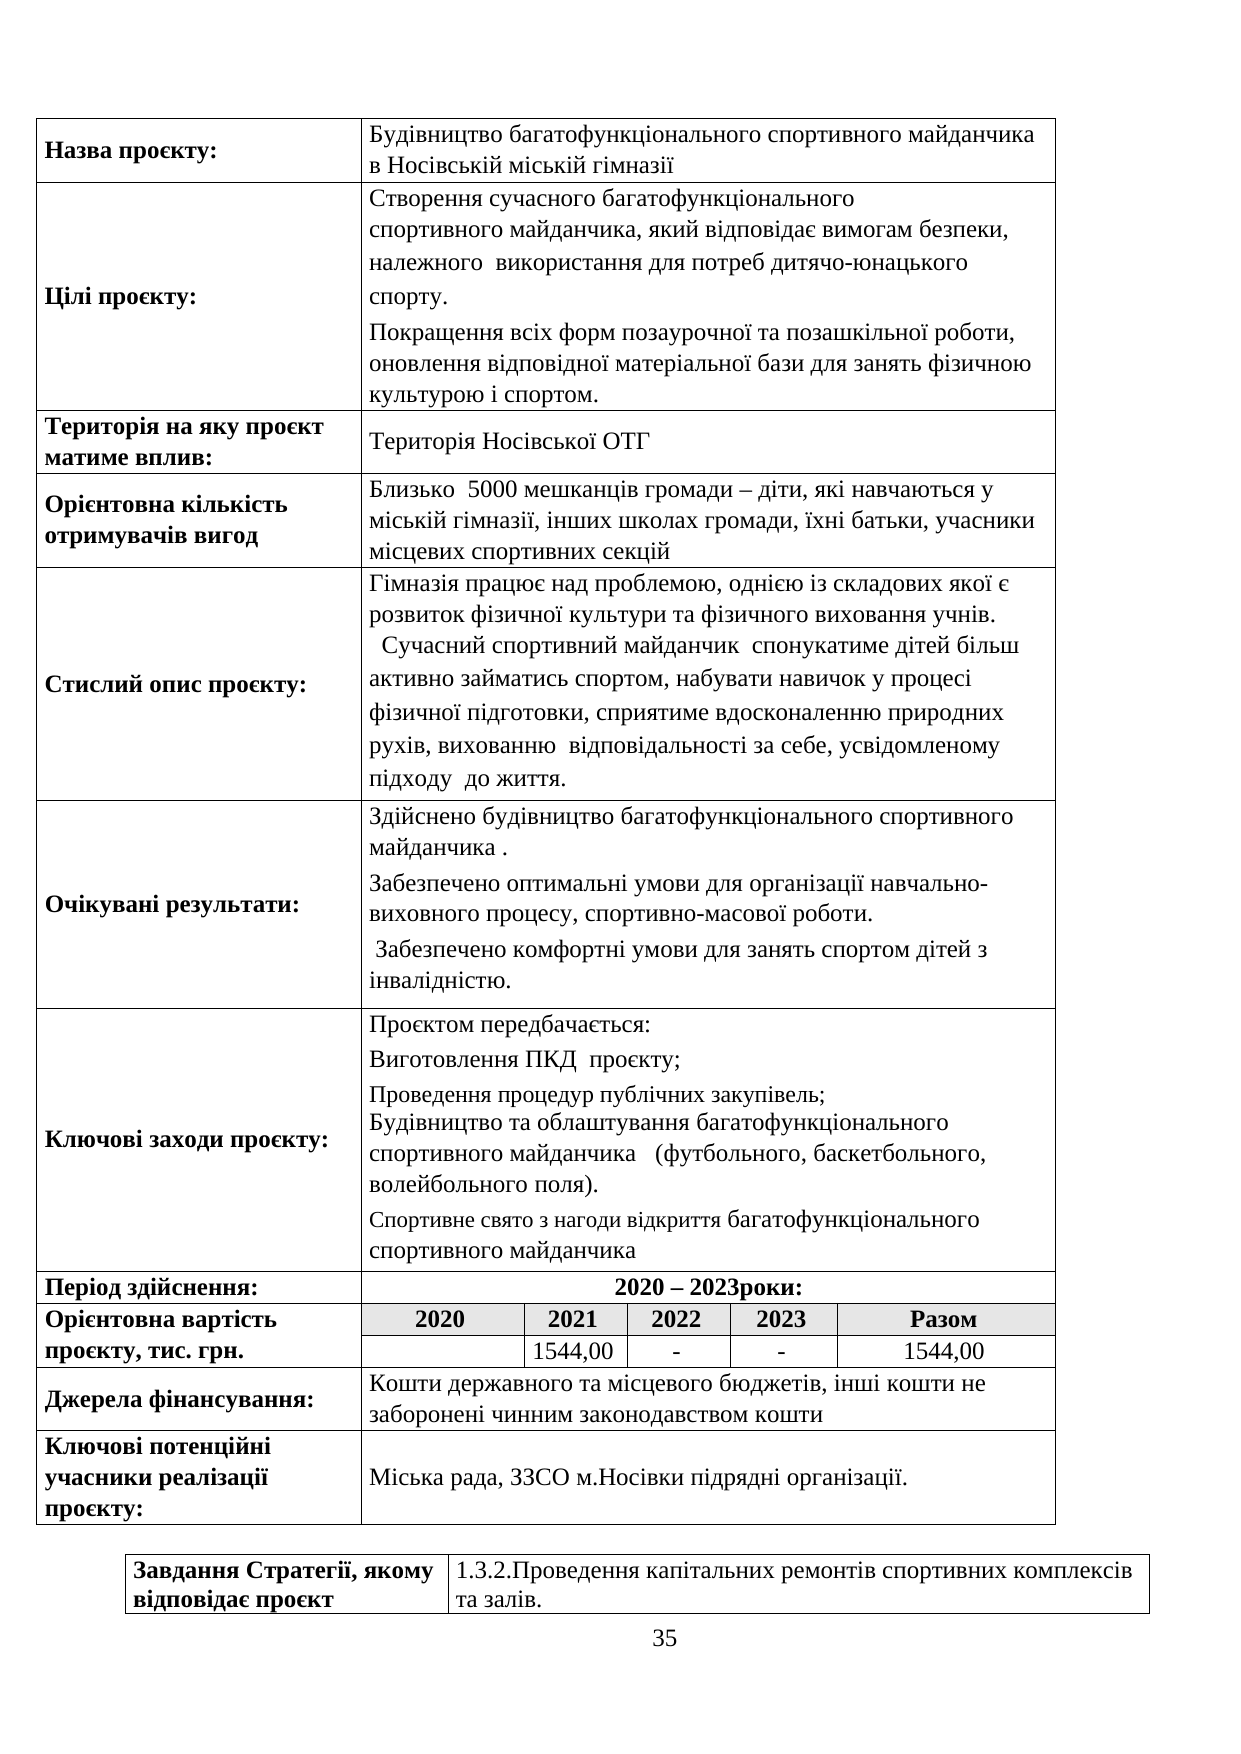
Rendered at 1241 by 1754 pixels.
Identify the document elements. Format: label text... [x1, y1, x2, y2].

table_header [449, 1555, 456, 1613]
table_cell Орієнтовна кількість отримувачів вигод [37, 474, 361, 567]
table_cell Територія Носівської ОТГ [362, 411, 1055, 473]
table_cell Близько 5000 мешканців громади – діти, які навчаються у міській гімназії, інших школах громади, їхні батьки, учасники місцевих спортивних секцій [362, 474, 1055, 567]
table_cell Ключові заходи проєкту: [37, 1009, 361, 1271]
table_cell Разом [838, 1304, 1055, 1335]
table_cell 2021 [525, 1304, 627, 1335]
table_cell 1544,00 [525, 1336, 627, 1367]
table_cell 2020 – 2023роки: [362, 1272, 1055, 1303]
table_cell Назва проєкту: [37, 119, 361, 182]
table_cell Кошти державного та місцевого бюджетів, інші кошти не заборонені чинним законодавством кошти [362, 1368, 1055, 1430]
table_header 1.3.2.Проведення капітальних ремонтів спортивних комплексів та залів. [542, 1555, 1149, 1613]
table_cell Очікувані результати: [37, 801, 361, 1008]
table_cell Будівництво багатофункціонального спортивного майданчика в Носівській міській гімназії [362, 119, 1055, 182]
table_cell Орієнтовна вартість проєкту, тис. грн. [37, 1304, 361, 1367]
table_cell Здійснено будівництво багатофункціонального спортивного майданчика . Забезпечено оптимальні умови для організації навчально- виховного процесу, спортивно-масової роботи. Забезпечено комфортні умови для занять спортом дітей з інвалідністю. [362, 801, 1055, 1008]
table_cell 2020 [362, 1304, 524, 1335]
table_cell Ключові потенційні учасники реалізації проєкту: [37, 1431, 361, 1524]
table_cell Створення сучасного багатофункціонального спортивного майданчика, який відповідає вимогам безпеки, належного використання для потреб дитячо-юнацького спорту. Покращення всіх форм позаурочної та позашкільної роботи, оновлення відповідної матеріальної бази для занять фізичною культурою і спортом. [362, 183, 1055, 410]
table_cell Гімназія працює над проблемою, однією із складових якої є розвиток фізичної культури та фізичного виховання учнів. Сучасний спортивний майданчик спонукатиме дітей більш активно займатись спортом, набувати навичок у процесі фізичної підготовки, сприятиме вдосконаленню природних рухів, вихованню відповідальності за себе, усвідомленому підходу до життя. [362, 568, 1055, 800]
table_cell Стислий опис проєкту: [37, 568, 361, 800]
table_cell Цілі проєкту: [37, 183, 361, 410]
table_cell - [628, 1336, 730, 1367]
table_cell Період здійснення: [37, 1272, 361, 1303]
table_cell [362, 1336, 524, 1367]
table_cell Проєктом передбачається: Виготовлення ПКД проєкту; Проведення процедур публічних закупівель; Будівництво та облаштування багатофункціонального спортивного майданчика (футбольного, баскетбольного, волейбольного поля). Спортивне свято з нагоди відкриття багатофункціонального спортивного майданчика [362, 1009, 1055, 1271]
table_cell Територія на яку проєкт матиме вплив: [37, 411, 361, 473]
table_header Завдання Стратегії, якому відповідає проєкт [126, 1555, 448, 1613]
table_cell 2022 [628, 1304, 730, 1335]
table_cell - [731, 1336, 837, 1367]
table_cell Міська рада, ЗЗСО м.Носівки підрядні організації. [362, 1431, 1055, 1524]
table_cell 1544,00 [838, 1336, 1055, 1367]
table_cell 2023 [731, 1304, 837, 1335]
table_cell Джерела фінансування: [37, 1368, 361, 1430]
